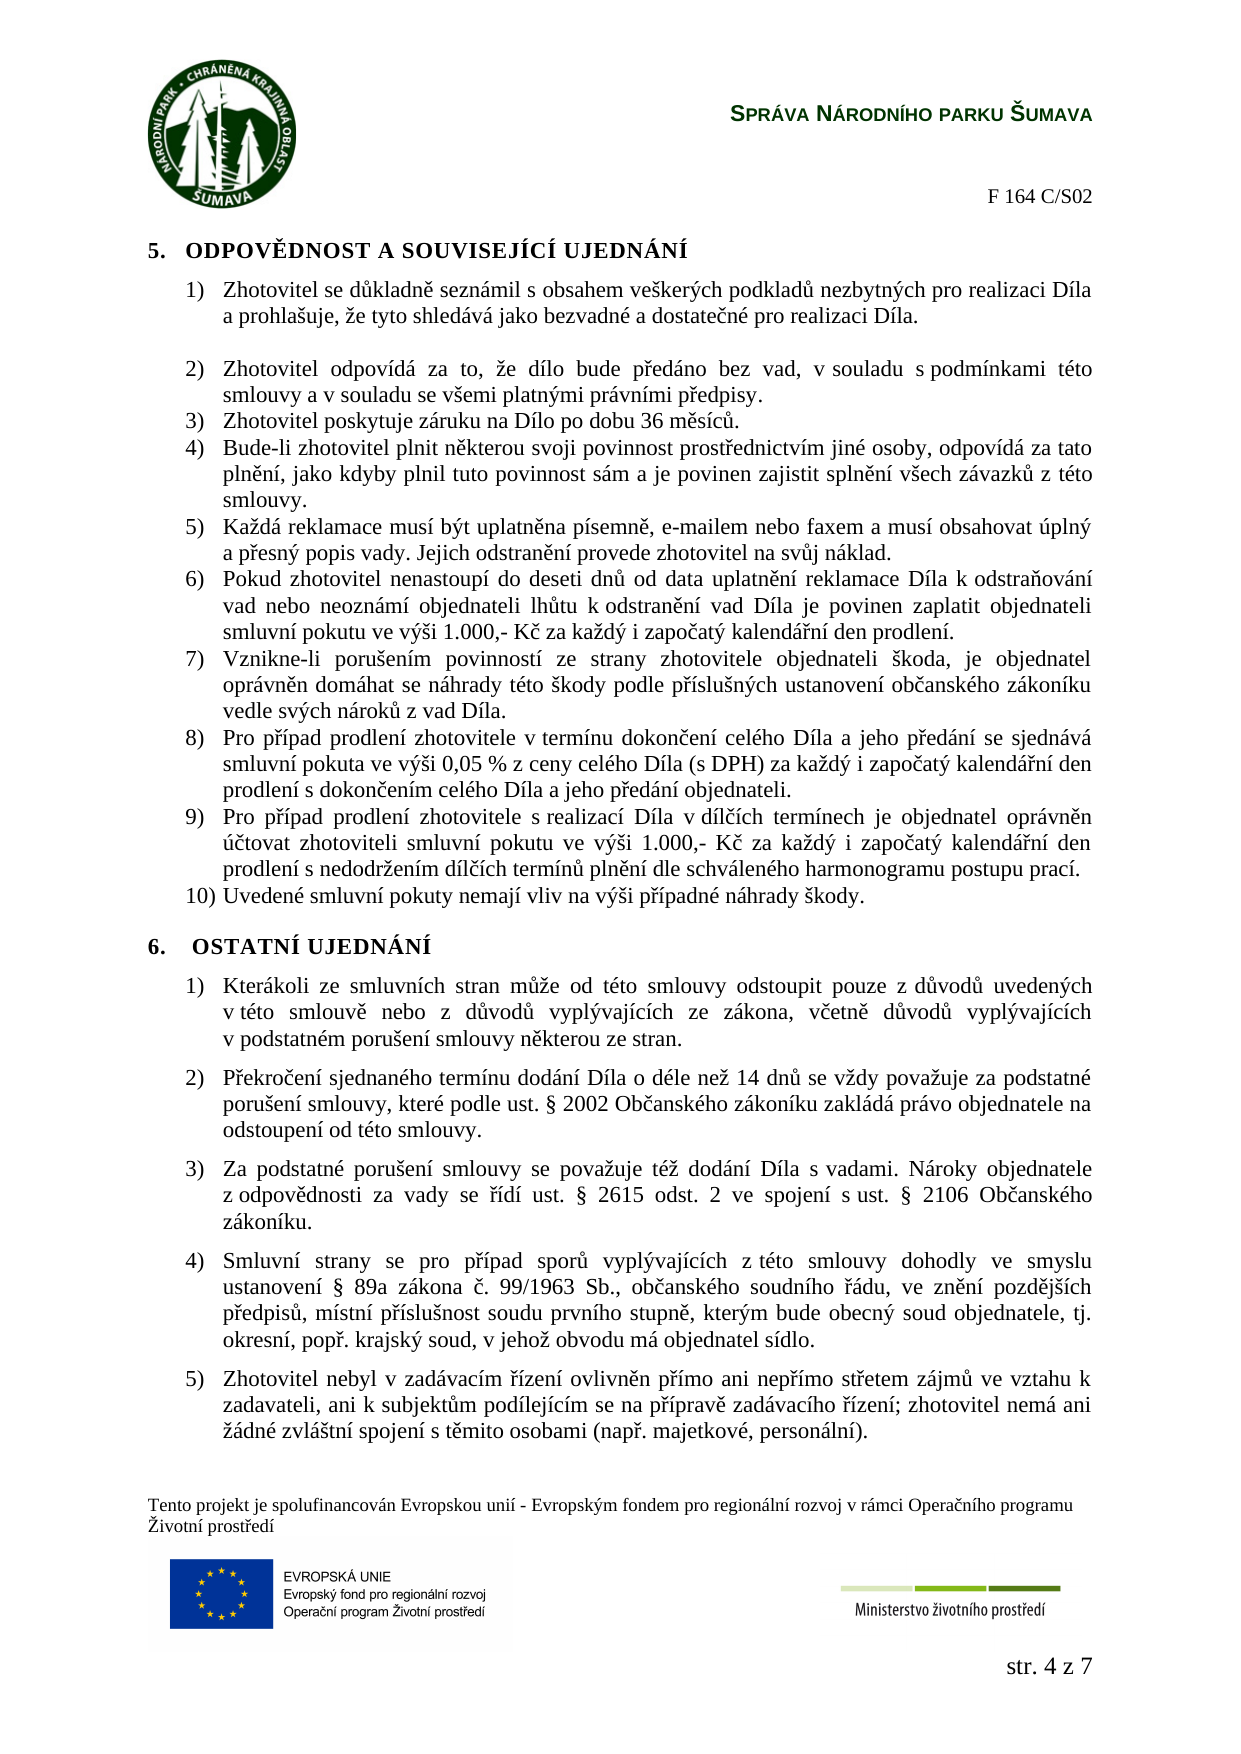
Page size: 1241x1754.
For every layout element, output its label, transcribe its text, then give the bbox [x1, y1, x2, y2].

list Uvedené smluvní pokuty nemají vliv na výši případné náhrady škody. [185, 882, 1093, 908]
list Vznikne-li porušením povinností ze strany zhotovitele objednateli škoda, je objednatel oprávněn domáhat se náhrady této škody podle příslušných ustanovení občanského zákoníku vedle svých nároků z vad Díla. [185, 644, 1093, 724]
picture [819, 1553, 1082, 1652]
list Zhotovitel nebyl v zadávacím řízení ovlivněn přímo ani nepřímo střetem zájmů ve vztahu k zadavateli, ani k subjektům podílejícím se na přípravě zadávacího řízení; zhotovitel nemá ani žádné zvláštní spojení s těmito osobami (např. majetkové, personální). [185, 1364, 1093, 1444]
picture [147, 59, 297, 209]
list Kterákoli ze smluvních stran může od této smlouvy odstoupit pouze z důvodů uvedených v této smlouvě nebo z důvodů vyplývajících ze zákona, včetně důvodů vyplývajících v podstatném porušení smlouvy některou ze stran. [185, 972, 1093, 1051]
list ODPOVĚDNOST A SOUVISEJÍCÍ UJEDNÁNÍ [148, 237, 1093, 263]
list Zhotovitel poskytuje záruku na Dílo po dobu 36 měsíců. [185, 407, 1093, 434]
list Zhotovitel se důkladně seznámil s obsahem veškerých podkladů nezbytných pro realizaci Díla a prohlašuje, že tyto shledává jako bezvadné a dostatečné pro realizaci Díla. [185, 276, 1093, 328]
list Za podstatné porušení smlouvy se považuje též dodání Díla s vadami. Nároky objednatele z odpovědnosti za vady se řídí ust. § 2615 odst. 2 ve spojení s ust. § 2106 Občanského zákoníku. [185, 1155, 1093, 1234]
list Smluvní strany se pro případ sporů vyplývajících z této smlouvy dohodly ve smyslu ustanovení § 89a zákona č. 99/1963 Sb., občanského soudního řádu, ve znění pozdějších předpisů, místní příslušnost soudu prvního stupně, kterým bude obecný soud objednatele, tj. okresní, popř. krajský soud, v jehož obvodu má objednatel sídlo. [185, 1247, 1093, 1352]
list Pokud zhotovitel nenastoupí do deseti dnů od data uplatnění reklamace Díla k odstraňování vad nebo neoznámí objednateli lhůtu k odstranění vad Díla je povinen zaplatit objednateli smluvní pokutu ve výši 1.000,- Kč za každý i započatý kalendářní den prodlení. [185, 566, 1093, 644]
list Každá reklamace musí být uplatněna písemně, e-mailem nebo faxem a musí obsahovat úplný a přesný popis vady. Jejich odstranění provede zhotovitel na svůj náklad. [185, 513, 1093, 566]
list Pro případ prodlení zhotovitele v termínu dokončení celého Díla a jeho předání se sjednává smluvní pokuta ve výši 0,05 % z ceny celého Díla (s DPH) za každý i započatý kalendářní den prodlení s dokončením celého Díla a jeho předání objednateli. [185, 724, 1093, 803]
picture [147, 1536, 514, 1652]
list Překročení sjednaného termínu dodání Díla o déle než 14 dnů se vždy považuje za podstatné porušení smlouvy, které podle ust. § 2002 Občanského zákoníku zakládá právo objednatele na odstoupení od této smlouvy. [185, 1063, 1093, 1143]
list Zhotovitel odpovídá za to, že dílo bude předáno bez vad, v souladu s podmínkami této smlouvy a v souladu se všemi platnými právními předpisy. [185, 355, 1093, 407]
list OSTATNÍ UJEDNÁNÍ [148, 933, 1093, 959]
list Bude-li zhotovitel plnit některou svoji povinnost prostřednictvím jiné osoby, odpovídá za tato plnění, jako kdyby plnil tuto povinnost sám a je povinen zajistit splnění všech závazků z této smlouvy. [185, 434, 1093, 513]
list Pro případ prodlení zhotovitele s realizací Díla v dílčích termínech je objednatel oprávněn účtovat zhotoviteli smluvní pokutu ve výši 1.000,- Kč za každý i započatý kalendářní den prodlení s nedodržením dílčích termínů plnění dle schváleného harmonogramu postupu prací. [185, 803, 1093, 882]
